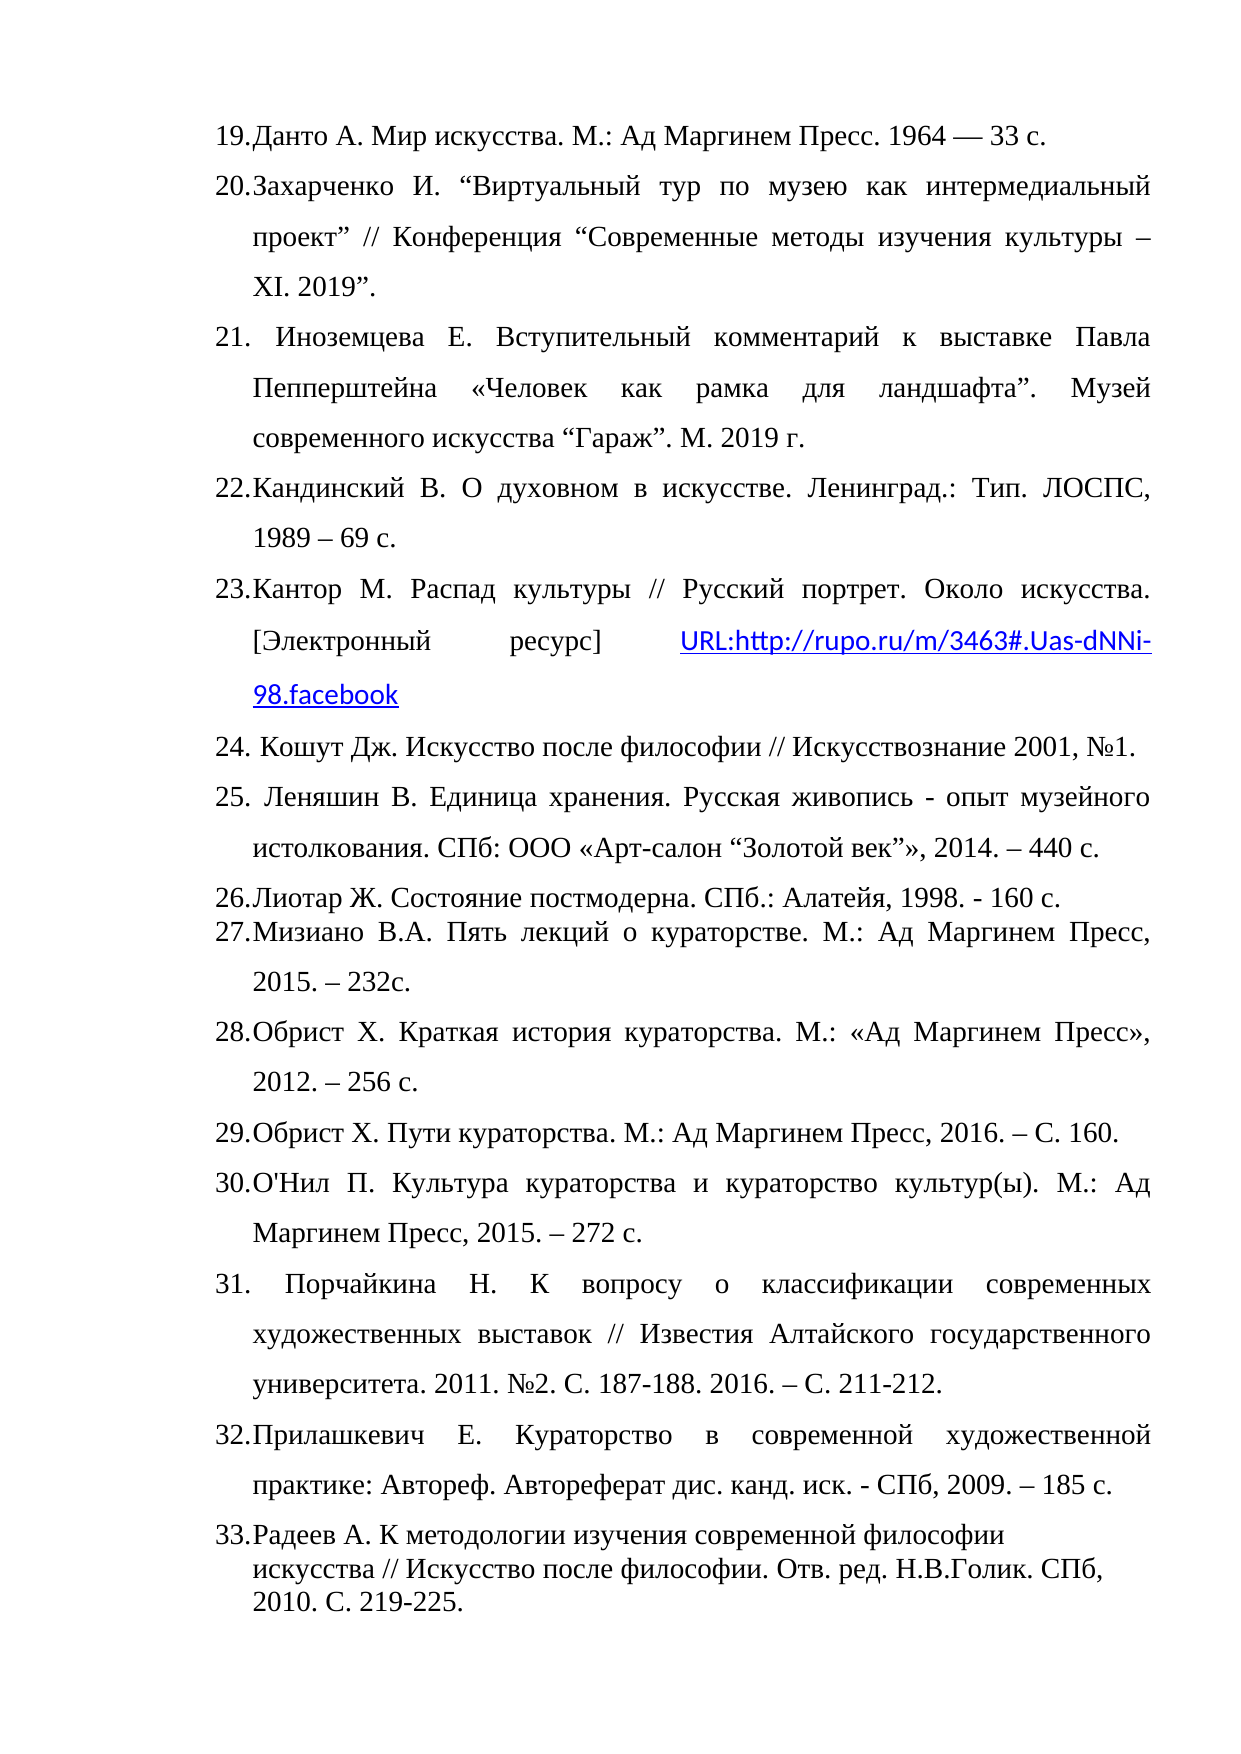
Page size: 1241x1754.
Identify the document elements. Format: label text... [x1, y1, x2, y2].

list Радеев А. К методологии изучения современной философии искусства // Искусство после философии. Отв. ред. Н.В.Голик. СПб, 2010. С. 219-225. [215, 1517, 1152, 1618]
list Лиотар Ж. Состояние постмодерна. СПб.: Алатейя, 1998. - 160 с. [215, 880, 1152, 914]
list Прилашкевич Е. Кураторство в современной художественной практике: Автореф. Автореферат дис. канд. иск. - СПб, 2009. – 185 с. [215, 1417, 1152, 1501]
list Захарченко И. “Виртуальный тур по музею как интермедиальный проект” // Конференция “Современные методы изучения культуры – XI. 2019”. [215, 168, 1152, 303]
list Кантор М. Распад культуры // Русский портрет. Около искусства. [Электронный ресурс] URL:http://rupo.ru/m/3463#.Uas-dNNi-98.facebook [215, 571, 1152, 711]
list Кошут Дж. Искусство после философии // Искусствознание 2001, №1. [215, 729, 1152, 763]
list Данто А. Мир искусства. М.: Ад Маргинем Пресс. 1964 — 33 с. [215, 118, 1152, 152]
list Обрист Х. Краткая история кураторства. М.: «Ад Маргинем Пресс», 2012. – 256 с. [215, 1014, 1152, 1098]
list Леняшин В. Единица хранения. Русская живопись - опыт музейного истолкования. СПб: ООО «Арт-салон “Золотой век”», 2014. – 440 с. [215, 779, 1152, 863]
list О'Нил П. Культура кураторства и кураторство культур(ы). М.: Ад Маргинем Пресс, 2015. – 272 с. [215, 1165, 1152, 1249]
list Обрист Х. Пути кураторства. М.: Ад Маргинем Пресс, 2016. – C. 160. [215, 1115, 1152, 1148]
list Кандинский В. О духовном в искусстве. Ленинград.: Тип. ЛОСПС, 1989 – 69 с. [215, 470, 1152, 554]
list Мизиано В.А. Пять лекций о кураторстве. М.: Ад Маргинем Пресс, 2015. – 232с. [215, 914, 1152, 997]
list Иноземцева Е. Вступительный комментарий к выставке Павла Пепперштейна «Человек как рамка для ландшафта”. Музей современного искусства “Гараж”. М. 2019 г. [215, 319, 1152, 453]
list Порчайкина Н. К вопросу о классификации современных художественных выставок // Известия Алтайского государственного университета. 2011. №2. С. 187-188. 2016. – С. 211-212. [215, 1266, 1152, 1400]
